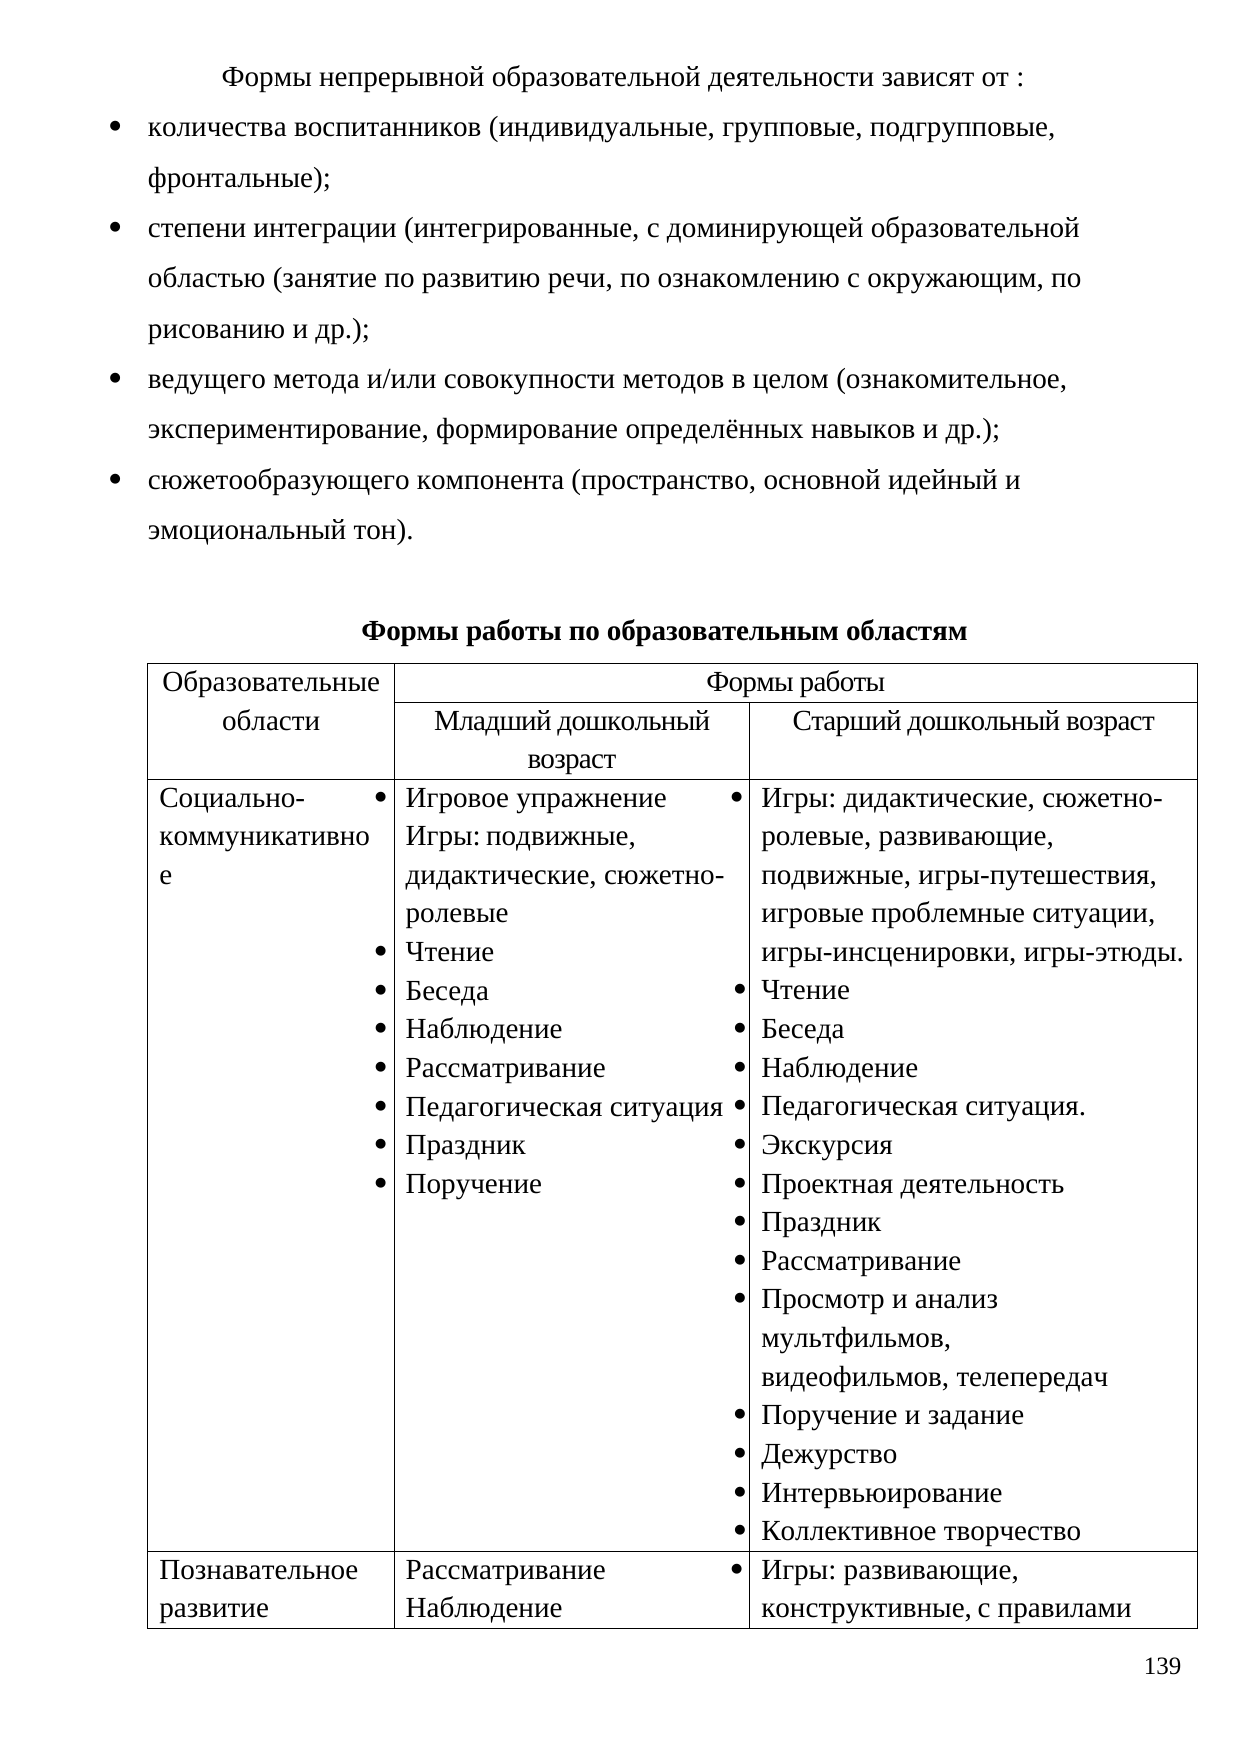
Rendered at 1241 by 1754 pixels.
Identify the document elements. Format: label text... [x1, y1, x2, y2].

list сюжетообразующего компонента (пространство, основной идейный и эмоциональный тон). [110, 462, 1181, 546]
text Формы непрерывной образовательной деятельности зависят от : [148, 59, 1181, 93]
table_cell Игровое упражнение Игры: подвижные, дидактические, сюжетно-ролевые Чтение Беседа Наблюдение Рассматривание Педагогическая ситуация Праздник Поручение [395, 780, 749, 1551]
table_cell Социально-коммуникативное [148, 780, 394, 1551]
list количества воспитанников (индивидуальные, групповые, подгрупповые, фронтальные); [110, 109, 1181, 193]
table_cell Игры: дидактические, сюжетно-ролевые, развивающие, подвижные, игры-путешествия, игровые проблемные ситуации, игры-инсценировки, игры-этюды. Чтение Беседа Наблюдение Педагогическая ситуация. Экскурсия Проектная деятельность Праздник Рассматривание Просмотр и анализ мультфильмов, видеофильмов, телепередач Поручение и задание Дежурство Интервьюирование Коллективное творчество [750, 780, 1197, 1551]
table_cell Старший дошкольный возраст [750, 703, 1197, 779]
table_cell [395, 1552, 749, 1628]
table_cell Младший дошкольный возраст [395, 703, 749, 779]
list степени интеграции (интегрированные, с доминирующей образовательной областью (занятие по развитию речи, по ознакомлению с окружающим, по рисованию и др.); [110, 210, 1181, 344]
list ведущего метода и/или совокупности методов в целом (ознакомительное, экспериментирование, формирование определённых навыков и др.); [110, 361, 1181, 445]
text Формы работы по образовательным областям [148, 613, 1181, 646]
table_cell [750, 1552, 1197, 1628]
table_header Формы работы [395, 664, 1197, 702]
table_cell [148, 1552, 394, 1628]
table_header Образовательные области [148, 664, 394, 779]
